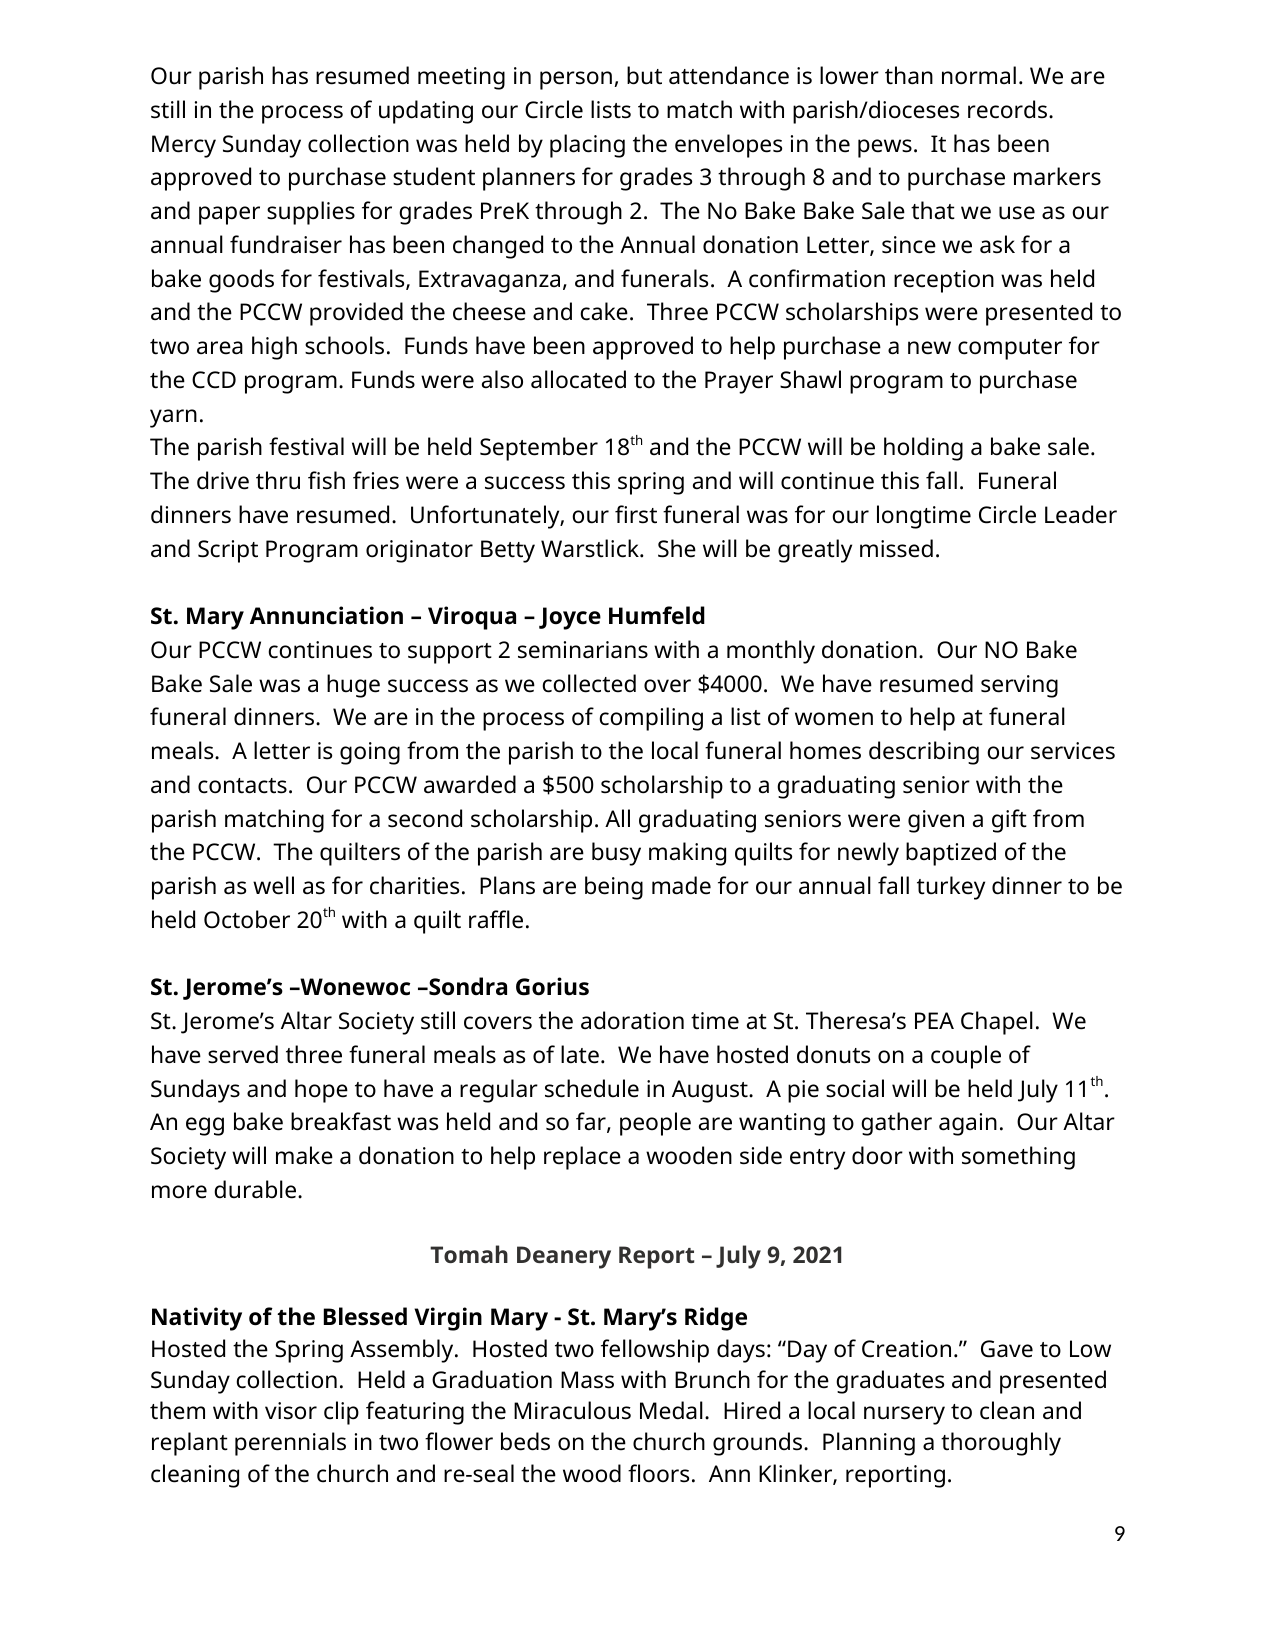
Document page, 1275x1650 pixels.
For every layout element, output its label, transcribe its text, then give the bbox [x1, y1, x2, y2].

text Our PCCW continues to support 2 seminarians with a monthly donation. Our NO Bake Bake Sale was a huge success as we collected over $4000. We have resumed serving funeral dinners. We are in the process of compiling a list of women to help at funeral meals. A letter is going from the parish to the local funeral homes describing our services and contacts. Our PCCW awarded a $500 scholarship to a graduating senior with the parish matching for a second scholarship. All graduating seniors were given a gift from the PCCW. The quilters of the parish are busy making quilts for newly baptized of the parish as well as for charities. Plans are being made for our annual fall turkey dinner to be held October 20th with a quilt raffle. [150, 634, 1125, 935]
text The parish festival will be held September 18th and the PCCW will be holding a bake sale. The drive thru fish fries were a success this spring and will continue this fall. Funeral dinners have resumed. Unfortunately, our first funeral was for our longtime Circle Leader and Script Program originator Betty Warstlick. She will be greatly missed. [150, 431, 1125, 564]
text Hosted the Spring Assembly. Hosted two fellowship days: “Day of Creation.” Gave to Low Sunday collection. Held a Graduation Mass with Brunch for the graduates and presented them with visor clip featuring the Miraculous Medal. Hired a local nursery to clean and replant perennials in two flower beds on the church grounds. Planning a thoroughly cleaning of the church and re-seal the wood floors. Ann Klinker, reporting. [150, 1332, 1125, 1489]
text St. Jerome’s Altar Society still covers the adoration time at St. Theresa’s PEA Chapel. We have served three funeral meals as of late. We have hosted donuts on a couple of Sundays and hope to have a regular schedule in August. A pie social will be held July 11th. An egg bake breakfast was held and so far, people are wanting to gather again. Our Altar Society will make a donation to help replace a wooden side entry door with something more durable. [150, 1005, 1125, 1205]
text St. Jerome’s –Wonewoc –Sondra Gorius [150, 971, 1125, 1002]
text Nativity of the Blessed Virgin Mary - St. Mary’s Ridge [150, 1301, 1125, 1332]
text Tomah Deanery Report – July 9, 2021 [150, 1239, 1125, 1270]
text St. Mary Annunciation – Viroqua – Joyce Humfeld [150, 600, 1125, 631]
text Our parish has resumed meeting in person, but attendance is lower than normal. We are still in the process of updating our Circle lists to match with parish/dioceses records. Mercy Sunday collection was held by placing the envelopes in the pews. It has been approved to purchase student planners for grades 3 through 8 and to purchase markers and paper supplies for grades PreK through 2. The No Bake Bake Sale that we use as our annual fundraiser has been changed to the Annual donation Letter, since we ask for a bake goods for festivals, Extravaganza, and funerals. A confirmation reception was held and the PCCW provided the cheese and cake. Three PCCW scholarships were presented to two area high schools. Funds have been approved to help purchase a new computer for the CCD program. Funds were also allocated to the Prayer Shawl program to purchase yarn. [150, 60, 1125, 429]
